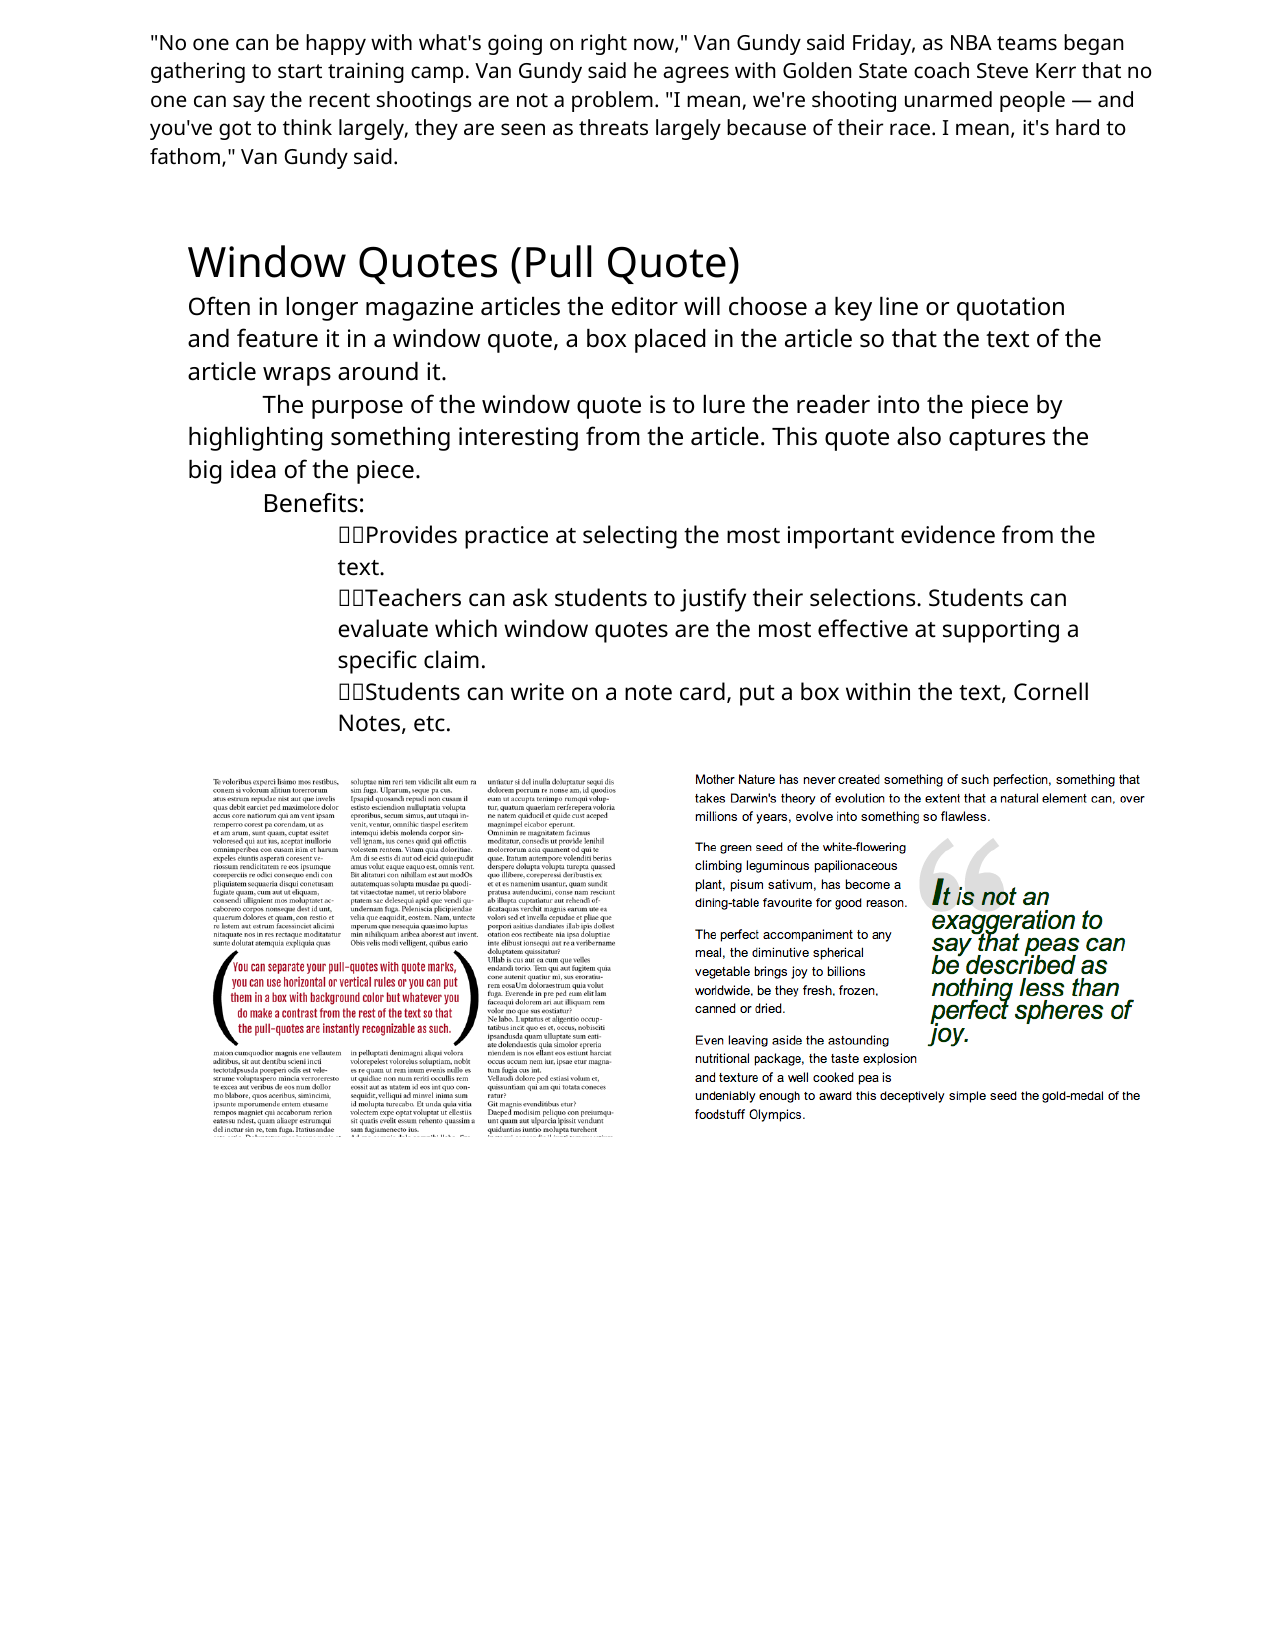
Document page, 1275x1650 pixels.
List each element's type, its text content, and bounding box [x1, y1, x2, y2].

text Students can write on a note card, put a box within the text, Cornell Notes, etc. [337, 676, 1106, 738]
text Benefits: [187, 485, 1106, 519]
picture [187, 773, 638, 1136]
text Teachers can ask students to justify their selections. Students can evaluate which window quotes are the most effective at supporting a specific claim. [337, 582, 1106, 676]
text The purpose of the window quote is to lure the reader into the piece by highlighting something interesting from the article. This quote also captures the big idea of the piece. [187, 387, 1106, 485]
picture [675, 755, 1158, 1138]
text Often in longer magazine articles the editor will choose a key line or quotation and feature it in a window quote, a box placed in the article so that the text of the article wraps around it. [187, 289, 1106, 387]
text "No one can be happy with what's going on right now," Van Gundy said Friday, as NBA teams began gathering to start training camp. Van Gundy said he agrees with Golden State coach Steve Kerr that no one can say the recent shootings are not a problem. "I mean, we're shooting unarmed people — and you've got to think largely, they are seen as threats largely because of their race. I mean, it's hard to fathom," Van Gundy said. [150, 28, 1162, 170]
text Provides practice at selecting the most important evidence from the text. [337, 519, 1106, 582]
text Window Quotes (Pull Quote) [187, 233, 1106, 289]
